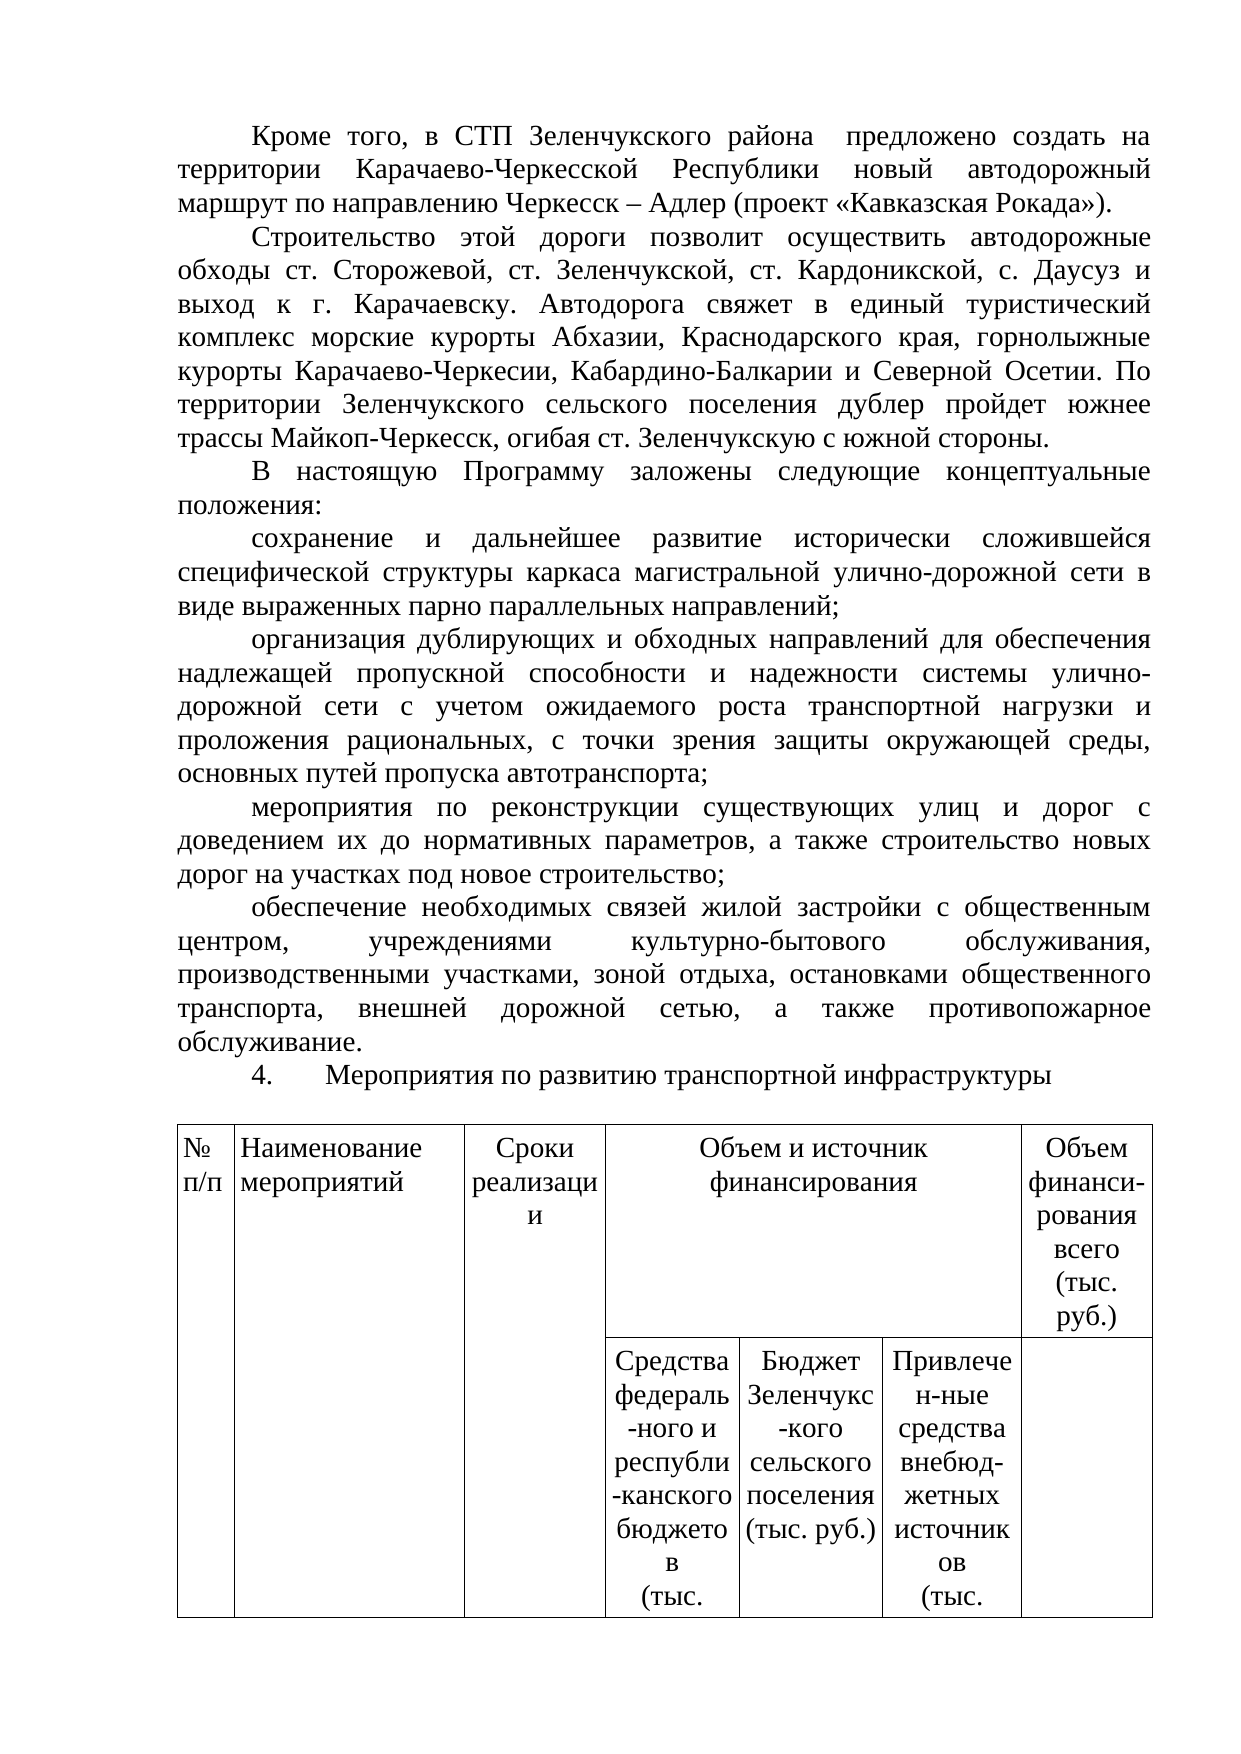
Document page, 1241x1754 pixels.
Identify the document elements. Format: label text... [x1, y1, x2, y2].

table_header Объем финанси-рования всего (тыс. руб.) [1022, 1125, 1152, 1337]
list Мероприятия по развитию транспортной инфраструктуры [177, 1057, 1152, 1091]
text мероприятия по реконструкции существующих улиц и дорог с доведением их до нормативных параметров, а также строительство новых дорог на участках под новое строительство; [177, 789, 1152, 889]
text В настоящую Программу заложены следующие концептуальные положения: [177, 453, 1152, 521]
table_cell [1022, 1338, 1152, 1617]
table_header Объем и источник финансирования [606, 1125, 1021, 1337]
text сохранение и дальнейшее развитие исторически сложившейся специфической структуры каркаса магистральной улично-дорожной сети в виде выраженных парно параллельных направлений; [177, 521, 1152, 621]
table_cell Бюджет Зеленчукс-кого сельского поселения (тыс. руб.) [740, 1338, 882, 1617]
text Кроме того, в СТП Зеленчукского района предложено создать на территории Карачаево-Черкесской Республики новый автодорожный маршрут по направлению Черкесск – Адлер (проект «Кавказская Рокада»). [177, 118, 1152, 219]
table_header Наименование мероприятий [235, 1125, 464, 1617]
table_header № п/п [178, 1125, 234, 1617]
text организация дублирующих и обходных направлений для обеспечения надлежащей пропускной способности и надежности системы улично-дорожной сети с учетом ожидаемого роста транспортной нагрузки и проложения рациональных, с точки зрения защиты окружающей среды, основных путей пропуска автотранспорта; [177, 621, 1152, 789]
text Строительство этой дороги позволит осуществить автодорожные обходы ст. Сторожевой, ст. Зеленчукской, ст. Кардоникской, с. Даусуз и выход к г. Карачаевску. Автодорога свяжет в единый туристический комплекс морские курорты Абхазии, Краснодарского края, горнолыжные курорты Карачаево-Черкесии, Кабардино-Балкарии и Северной Осетии. По территории Зеленчукского сельского поселения дублер пройдет южнее трассы Майкоп-Черкесск, огибая ст. Зеленчукскую с южной стороны. [177, 219, 1152, 453]
table_cell Привлечен-ные средства внебюд-жетных источников (тыс. руб.) [883, 1338, 1021, 1617]
table_cell Средства федераль-ного и республи-канского бюджетов (тыс. руб.) [606, 1338, 739, 1617]
text обеспечение необходимых связей жилой застройки с общественным центром, учреждениями культурно-бытового обслуживания, производственными участками, зоной отдыха, остановками общественного транспорта, внешней дорожной сетью, а также противопожарное обслуживание. [177, 889, 1152, 1057]
table_header Сроки реализации [465, 1125, 605, 1617]
